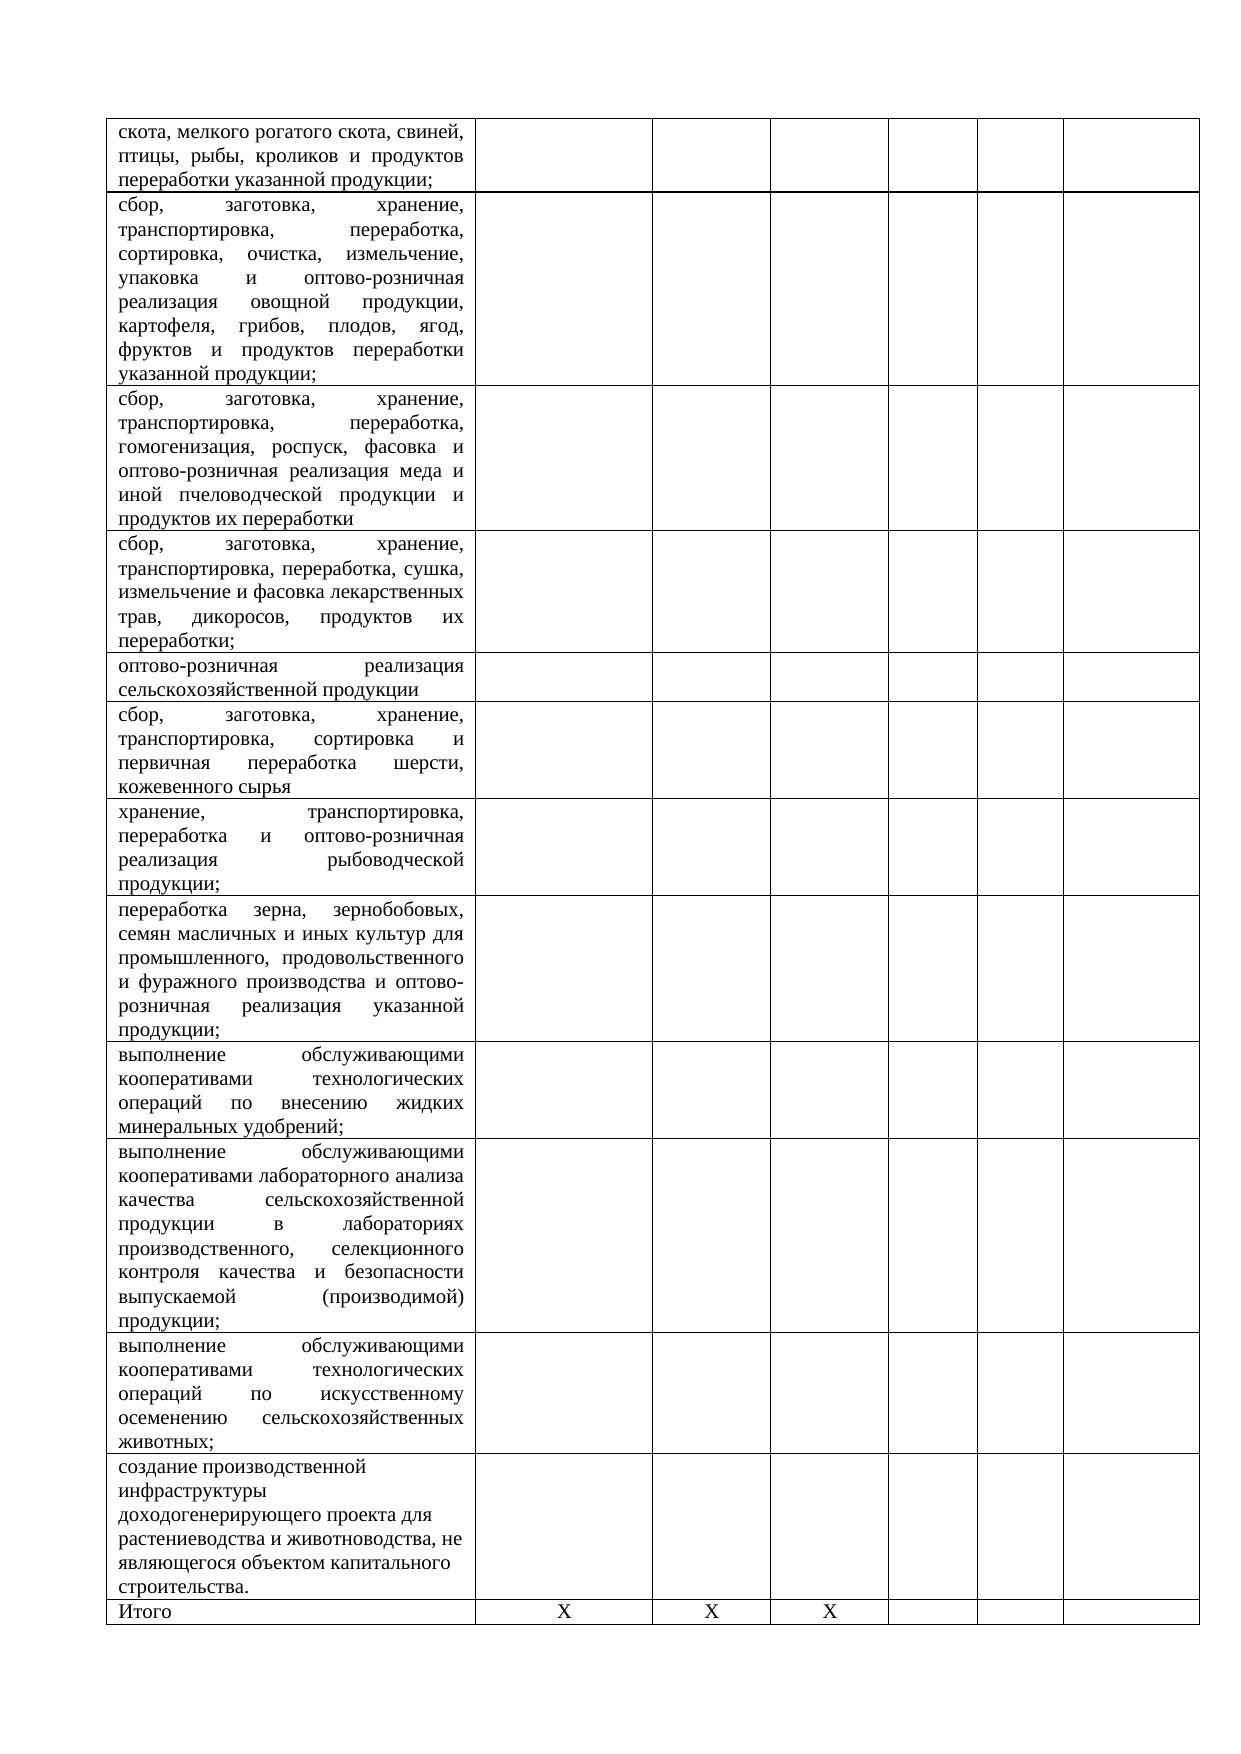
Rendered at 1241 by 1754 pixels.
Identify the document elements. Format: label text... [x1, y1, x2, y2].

table_cell [889, 799, 977, 895]
table_cell [1064, 702, 1199, 798]
table_cell переработка зерна, зернобобовых, семян масличных и иных культур для промышленного, продовольственного и фуражного производства и оптово-розничная реализация указанной продукции; [107, 896, 475, 1041]
table_cell хранение, транспортировка, переработка и оптово-розничная реализация рыбоводческой продукции; [107, 799, 475, 895]
table_cell [978, 653, 1063, 701]
table_cell [771, 1139, 888, 1332]
table_cell [1064, 1139, 1199, 1332]
table_cell [476, 386, 652, 530]
table_cell [476, 531, 652, 652]
table_cell [1064, 799, 1199, 895]
table_cell [978, 1600, 1063, 1623]
table_cell [889, 193, 977, 385]
table_cell [771, 386, 888, 530]
table_cell [771, 799, 888, 895]
table_cell [476, 702, 652, 798]
table_cell [978, 119, 1063, 191]
table_cell Итого [107, 1600, 475, 1623]
table_cell [653, 193, 770, 385]
table_cell выполнение обслуживающими кооперативами технологических операций по искусственному осеменению сельскохозяйственных животных; [107, 1333, 475, 1453]
table_cell [653, 1139, 770, 1332]
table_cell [107, 119, 475, 191]
table_cell [889, 386, 977, 530]
table_cell [978, 386, 1063, 530]
table_cell [889, 702, 977, 798]
table_cell [1064, 1333, 1199, 1453]
table_cell [476, 193, 652, 385]
table_cell [771, 896, 888, 1041]
table_cell [653, 702, 770, 798]
table_cell [771, 531, 888, 652]
table_cell [771, 119, 888, 191]
table_cell [1064, 193, 1199, 385]
table_cell [1064, 896, 1199, 1041]
table_cell [889, 653, 977, 701]
table_cell выполнение обслуживающими кооперативами лабораторного анализа качества сельскохозяйственной продукции в лабораториях производственного, селекционного контроля качества и безопасности выпускаемой (производимой) продукции; [107, 1139, 475, 1332]
table_cell [1064, 1042, 1199, 1138]
table_cell выполнение обслуживающими кооперативами технологических операций по внесению жидких минеральных удобрений; [107, 1042, 475, 1138]
table_cell X [653, 1600, 770, 1623]
table_cell [889, 119, 977, 191]
table_cell X [771, 1600, 888, 1623]
table_cell [978, 1042, 1063, 1138]
table_cell [978, 531, 1063, 652]
table_cell [653, 896, 770, 1041]
table_cell [771, 702, 888, 798]
table_cell [476, 799, 652, 895]
table_cell [889, 1042, 977, 1138]
table_cell [476, 119, 652, 191]
table_cell [653, 799, 770, 895]
table_cell [771, 193, 888, 385]
table_cell [771, 1454, 888, 1598]
table_cell сбор, заготовка, хранение, транспортировка, сортировка и первичная переработка шерсти, кожевенного сырья [107, 702, 475, 798]
table_cell [978, 799, 1063, 895]
table_cell [1064, 531, 1199, 652]
table_cell [653, 1454, 770, 1598]
table_cell [978, 702, 1063, 798]
table_cell оптово-розничная реализация сельскохозяйственной продукции [107, 653, 475, 701]
table_cell [771, 653, 888, 701]
table_cell [1064, 386, 1199, 530]
table_cell [978, 1139, 1063, 1332]
table_cell [476, 1139, 652, 1332]
table_cell [476, 1333, 652, 1453]
table_cell [653, 653, 770, 701]
table_cell [476, 653, 652, 701]
table_cell [889, 1600, 977, 1623]
table_cell [978, 896, 1063, 1041]
table_cell [978, 1333, 1063, 1453]
table_cell [978, 1454, 1063, 1598]
table_cell сбор, заготовка, хранение, транспортировка, переработка, сортировка, очистка, измельчение, упаковка и оптово-розничная реализация овощной продукции, картофеля, грибов, плодов, ягод, фруктов и продуктов переработки указанной продукции; [107, 193, 475, 385]
table_cell [889, 531, 977, 652]
table_cell [889, 896, 977, 1041]
table_cell создание производственной инфраструктуры доходогенерирующего проекта для растениеводства и животноводства, не являющегося объектом капитального строительства. [107, 1454, 475, 1598]
table_cell [978, 193, 1063, 385]
table_cell сбор, заготовка, хранение, транспортировка, переработка, сушка, измельчение и фасовка лекарственных трав, дикоросов, продуктов их переработки; [107, 531, 475, 652]
table_cell [771, 1042, 888, 1138]
table_cell [771, 1333, 888, 1453]
table_cell [476, 1454, 652, 1598]
table_cell [889, 1139, 977, 1332]
table_cell [889, 1333, 977, 1453]
table_cell [476, 896, 652, 1041]
table_cell [1064, 1600, 1199, 1623]
table_cell [476, 1042, 652, 1138]
table_cell [653, 119, 770, 191]
table_cell [653, 386, 770, 530]
table_cell [653, 531, 770, 652]
table_cell сбор, заготовка, хранение, транспортировка, переработка, гомогенизация, роспуск, фасовка и оптово-розничная реализация меда и иной пчеловодческой продукции и продуктов их переработки [107, 386, 475, 530]
table_cell [653, 1333, 770, 1453]
table_cell [889, 1454, 977, 1598]
table_cell [1064, 1454, 1199, 1598]
table_cell [1064, 653, 1199, 701]
table_cell X [476, 1600, 652, 1623]
table_cell [653, 1042, 770, 1138]
table_cell [1064, 119, 1199, 191]
